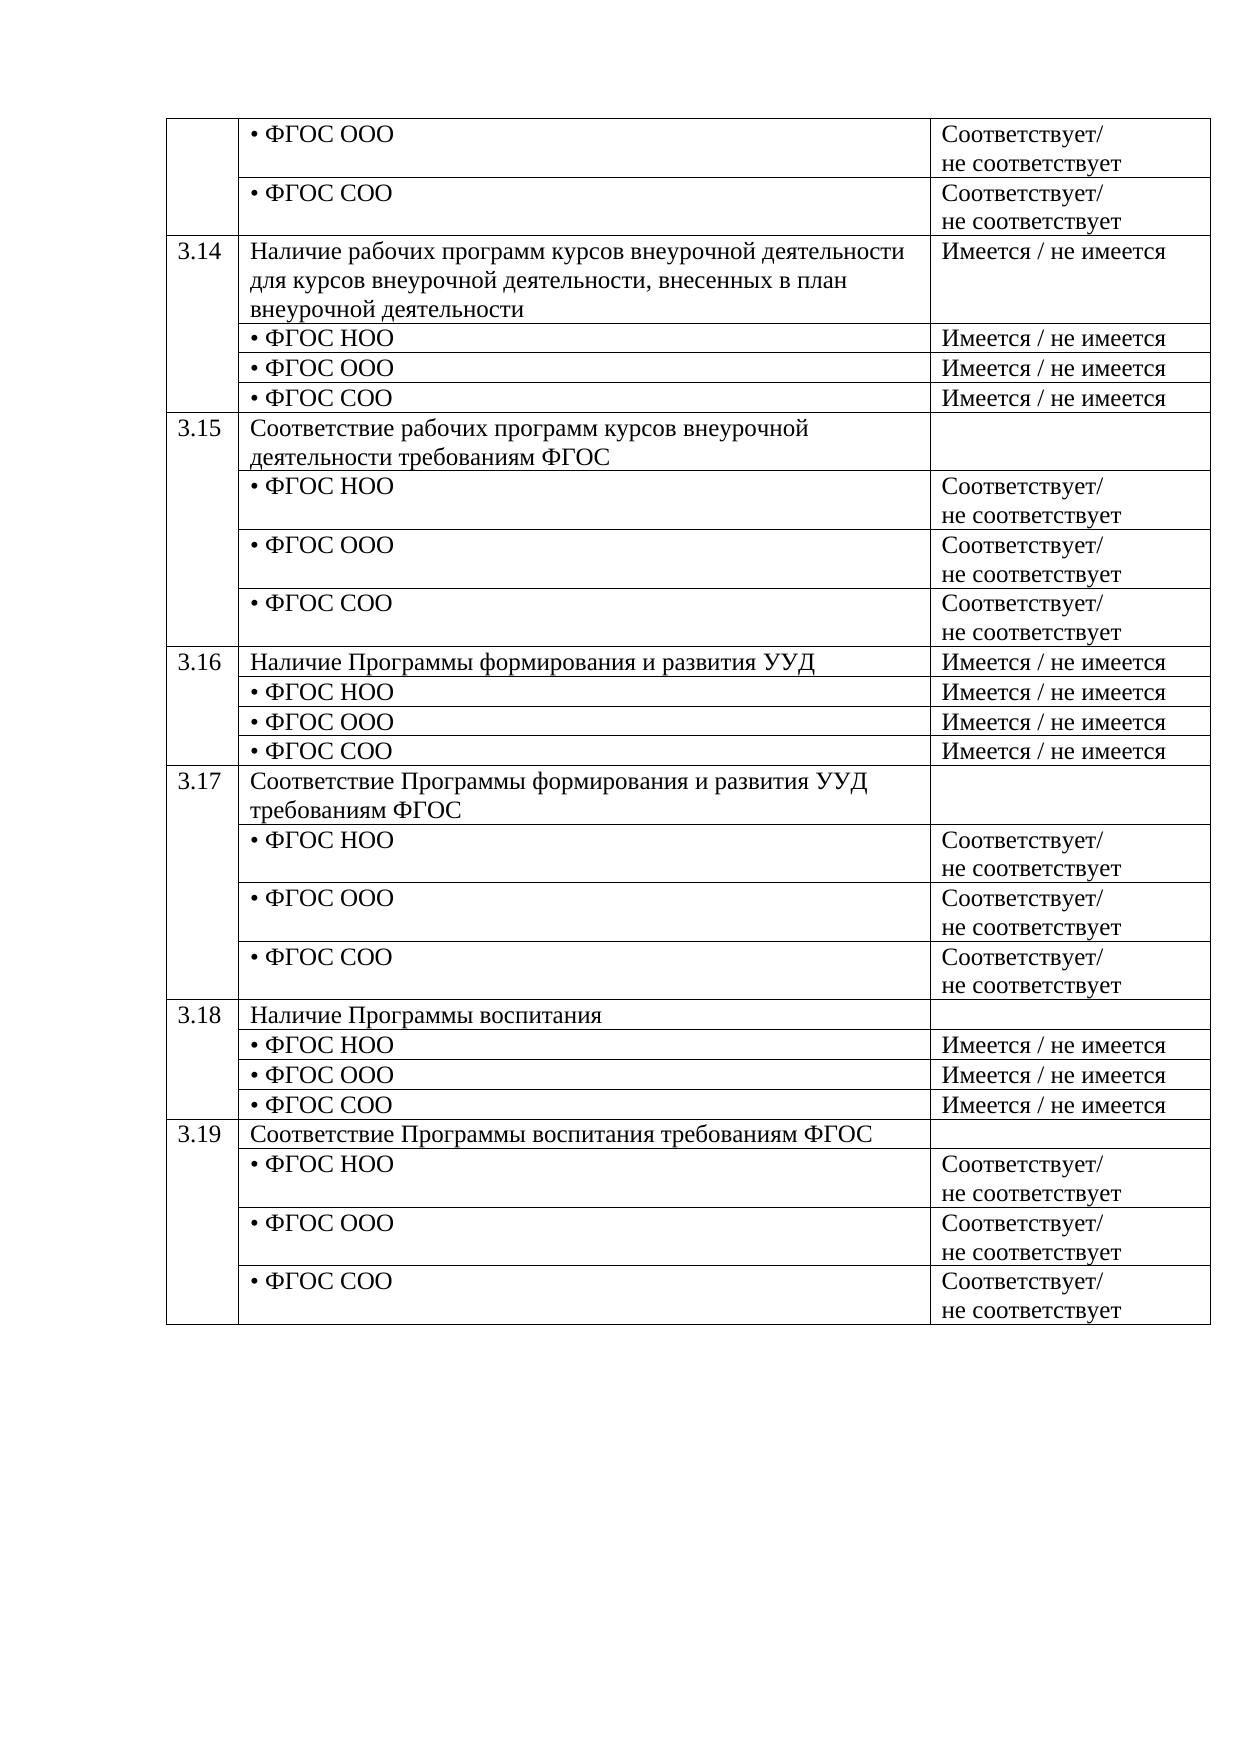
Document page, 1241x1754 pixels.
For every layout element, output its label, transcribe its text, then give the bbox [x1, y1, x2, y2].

table_cell Соответствует/ не соответствует [931, 471, 1210, 529]
table_cell Имеется / не имеется [931, 736, 1210, 765]
table_cell Имеется / не имеется [931, 383, 1210, 412]
table_cell Соответствует/ не соответствует [931, 178, 1210, 235]
table_cell Наличие Программы формирования и развития УУД [239, 647, 930, 676]
table_cell • ФГОС СОО [239, 383, 930, 412]
table_cell Имеется / не имеется [931, 677, 1210, 706]
table_cell Имеется / не имеется [931, 1030, 1210, 1059]
table_cell • ФГОС НОО [239, 677, 930, 706]
table_cell • ФГОС СОО [239, 942, 930, 999]
table_cell Имеется / не имеется [931, 647, 1210, 676]
table_cell • ФГОС НОО [239, 1149, 930, 1207]
table_cell Соответствует/ не соответствует [931, 825, 1210, 882]
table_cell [931, 119, 1210, 177]
table_cell 3.16 [167, 647, 238, 765]
table_cell Соответствие рабочих программ курсов внеурочной деятельности требованиям ФГОС [239, 413, 930, 470]
table_cell 3.14 [167, 236, 238, 412]
table_cell • ФГОС ООО [239, 530, 930, 587]
table_cell 3.15 [167, 413, 238, 646]
table_cell 3.18 [167, 1000, 238, 1118]
table_cell Соответствует/ не соответствует [931, 1149, 1210, 1207]
table_cell Соответствие Программы воспитания требованиям ФГОС [239, 1120, 930, 1148]
table_cell • ФГОС СОО [239, 178, 930, 235]
table_cell • ФГОС НОО [239, 825, 930, 882]
table_cell Соответствует/ не соответствует [931, 589, 1210, 646]
table_cell [931, 1000, 1210, 1029]
table_cell • ФГОС ООО [239, 1060, 930, 1089]
table_cell • ФГОС СОО [239, 1090, 930, 1118]
table_cell [931, 766, 1210, 824]
table_cell • ФГОС НОО [239, 1030, 930, 1059]
table_cell [931, 413, 1210, 470]
table_cell Имеется / не имеется [931, 353, 1210, 382]
table_cell Соответствует/ не соответствует [931, 1266, 1210, 1324]
table_cell Соответствует/ не соответствует [931, 1208, 1210, 1265]
table_cell Имеется / не имеется [931, 324, 1210, 352]
table_cell Наличие Программы воспитания [239, 1000, 930, 1029]
table_cell • ФГОС ООО [239, 119, 930, 177]
table_cell Соответствует/ не соответствует [931, 942, 1210, 999]
table_cell Соответствует/ не соответствует [931, 883, 1210, 941]
table_cell Имеется / не имеется [931, 1090, 1210, 1118]
table_cell • ФГОС ООО [239, 707, 930, 735]
table_cell • ФГОС СОО [239, 736, 930, 765]
table_cell Соответствие Программы формирования и развития УУД требованиям ФГОС [239, 766, 930, 824]
table_cell • ФГОС СОО [239, 1266, 930, 1324]
table_cell Имеется / не имеется [931, 707, 1210, 735]
table_cell Имеется / не имеется [931, 1060, 1210, 1089]
table_cell • ФГОС НОО [239, 471, 930, 529]
table_cell 3.19 [167, 1120, 238, 1324]
table_cell Соответствует/ не соответствует [931, 530, 1210, 587]
table_cell • ФГОС НОО [239, 324, 930, 352]
table_cell • ФГОС ООО [239, 883, 930, 941]
table_cell • ФГОС ООО [239, 353, 930, 382]
table_cell [931, 1120, 1210, 1148]
table_cell Имеется / не имеется [931, 236, 1210, 322]
table_cell • ФГОС СОО [239, 589, 930, 646]
table_cell • ФГОС ООО [239, 1208, 930, 1265]
table_cell Наличие рабочих программ курсов внеурочной деятельности для курсов внеурочной деятельности, внесенных в план внеурочной деятельности [239, 236, 930, 322]
table_cell 3.17 [167, 766, 238, 999]
